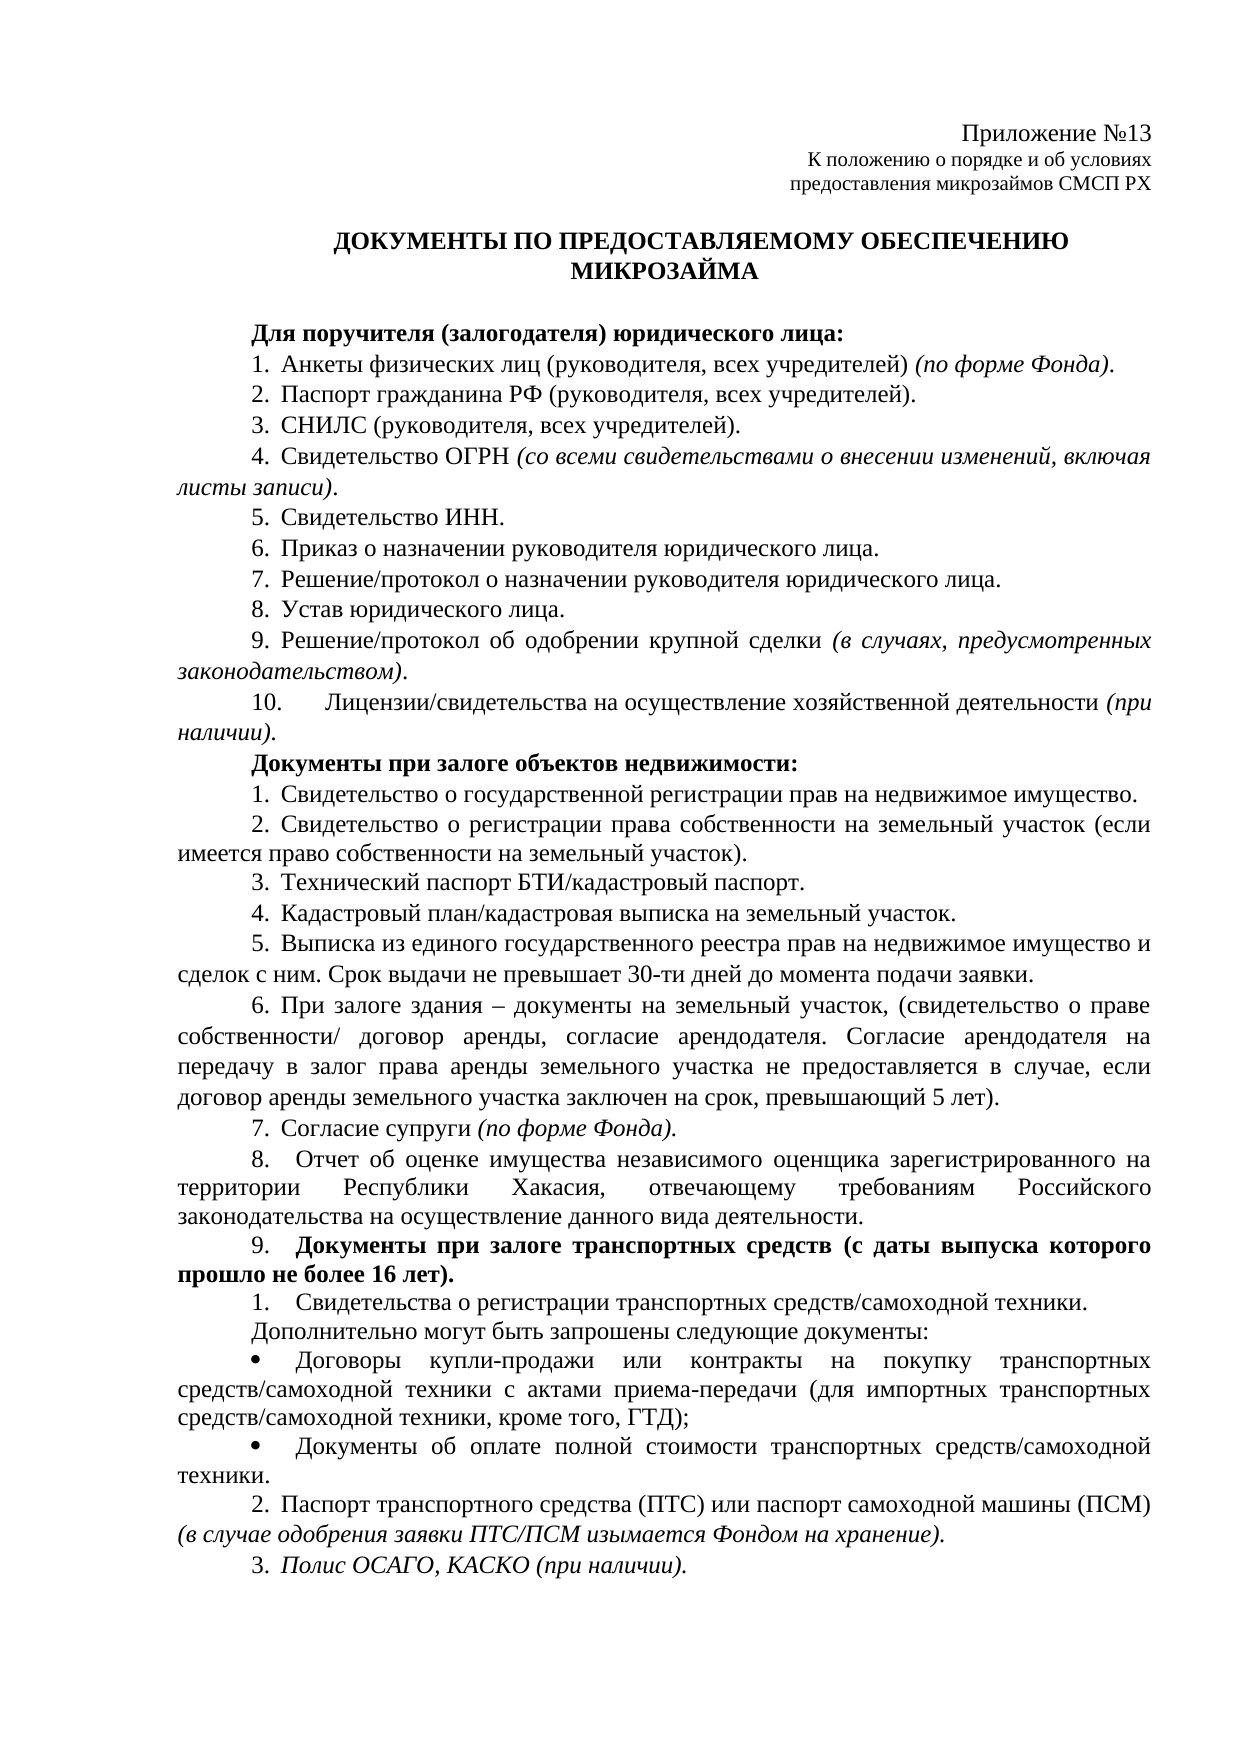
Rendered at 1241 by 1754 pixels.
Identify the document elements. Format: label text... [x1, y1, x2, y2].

list Кадастровый план/кадастровая выписка на земельный участок. [177, 898, 1152, 927]
text предоставления микрозаймов СМСП РХ [177, 171, 1152, 195]
list Документы при залоге транспортных средств (с даты выпуска которого прошло не более 16 лет). [177, 1230, 1152, 1287]
list Документы об оплате полной стоимости транспортных средств/самоходной техники. [177, 1431, 1152, 1489]
list Отчет об оценке имущества независимого оценщика зарегистрированного на территории Республики Хакасия, отвечающему требованиям Российского законодательства на осуществление данного вида деятельности. [177, 1144, 1152, 1230]
list Свидетельство ОГРН (со всеми свидетельствами о внесении изменений, включая листы записи). [177, 441, 1152, 500]
list Паспорт гражданина РФ (руководителя, всех учредителей). [177, 379, 1152, 408]
list Решение/протокол о назначении руководителя юридического лица. [177, 564, 1152, 592]
list Свидетельство о государственной регистрации прав на недвижимое имущество. [177, 779, 1152, 808]
list ДОКУМЕНТЫ ПО ПРЕДОСТАВЛЯЕМОМУ ОБЕСПЕЧЕНИЮ МИКРОЗАЙМА [177, 226, 1152, 285]
list Свидетельство ИНН. [177, 502, 1152, 531]
text К положению о порядке и об условиях [177, 147, 1152, 171]
text Приложение №13 [177, 118, 1152, 147]
list Свидетельства о регистрации транспортных средств/самоходной техники. [177, 1287, 1152, 1316]
list Согласие супруги (по форме Фонда). [177, 1113, 1152, 1142]
list Выписка из единого государственного реестра прав на недвижимое имущество и сделок с ним. Срок выдачи не превышает 30-ти дней до момента подачи заявки. [177, 928, 1152, 988]
list Устав юридического лица. [177, 594, 1152, 623]
list Технический паспорт БТИ/кадастровый паспорт. [177, 867, 1152, 896]
list СНИЛС (руководителя, всех учредителей). [177, 410, 1152, 439]
list Лицензии/свидетельства на осуществление хозяйственной деятельности (при наличии). [177, 687, 1152, 746]
text Дополнительно могут быть запрошены следующие документы: [177, 1316, 1152, 1345]
list Полис ОСАГО, КАСКО (при наличии). [177, 1550, 1152, 1579]
list Для поручителя (залогодателя) юридического лица: [177, 318, 1152, 347]
list Паспорт транспортного средства (ПТС) или паспорт самоходной машины (ПСМ) (в случае одобрения заявки ПТС/ПСМ изымается Фондом на хранение). [177, 1489, 1152, 1548]
list При залоге здания – документы на земельный участок, (свидетельство о праве собственности/ договор аренды, согласие арендодателя. Согласие арендодателя на передачу в залог права аренды земельного участка не предоставляется в случае, если договор аренды земельного участка заключен на срок, превышающий 5 лет). [177, 990, 1152, 1111]
list Решение/протокол об одобрении крупной сделки (в случаях, предусмотренных законодательством). [177, 625, 1152, 685]
list Свидетельство о регистрации права собственности на земельный участок (если имеется право собственности на земельный участок). [177, 809, 1152, 867]
list Приказ о назначении руководителя юридического лица. [177, 533, 1152, 562]
list Анкеты физических лиц (руководителя, всех учредителей) (по форме Фонда). [177, 349, 1152, 377]
list Документы при залоге объектов недвижимости: [177, 748, 1152, 777]
list Договоры купли-продажи или контракты на покупку транспортных средств/самоходной техники с актами приема-передачи (для импортных транспортных средств/самоходной техники, кроме того, ГТД); [177, 1345, 1152, 1431]
